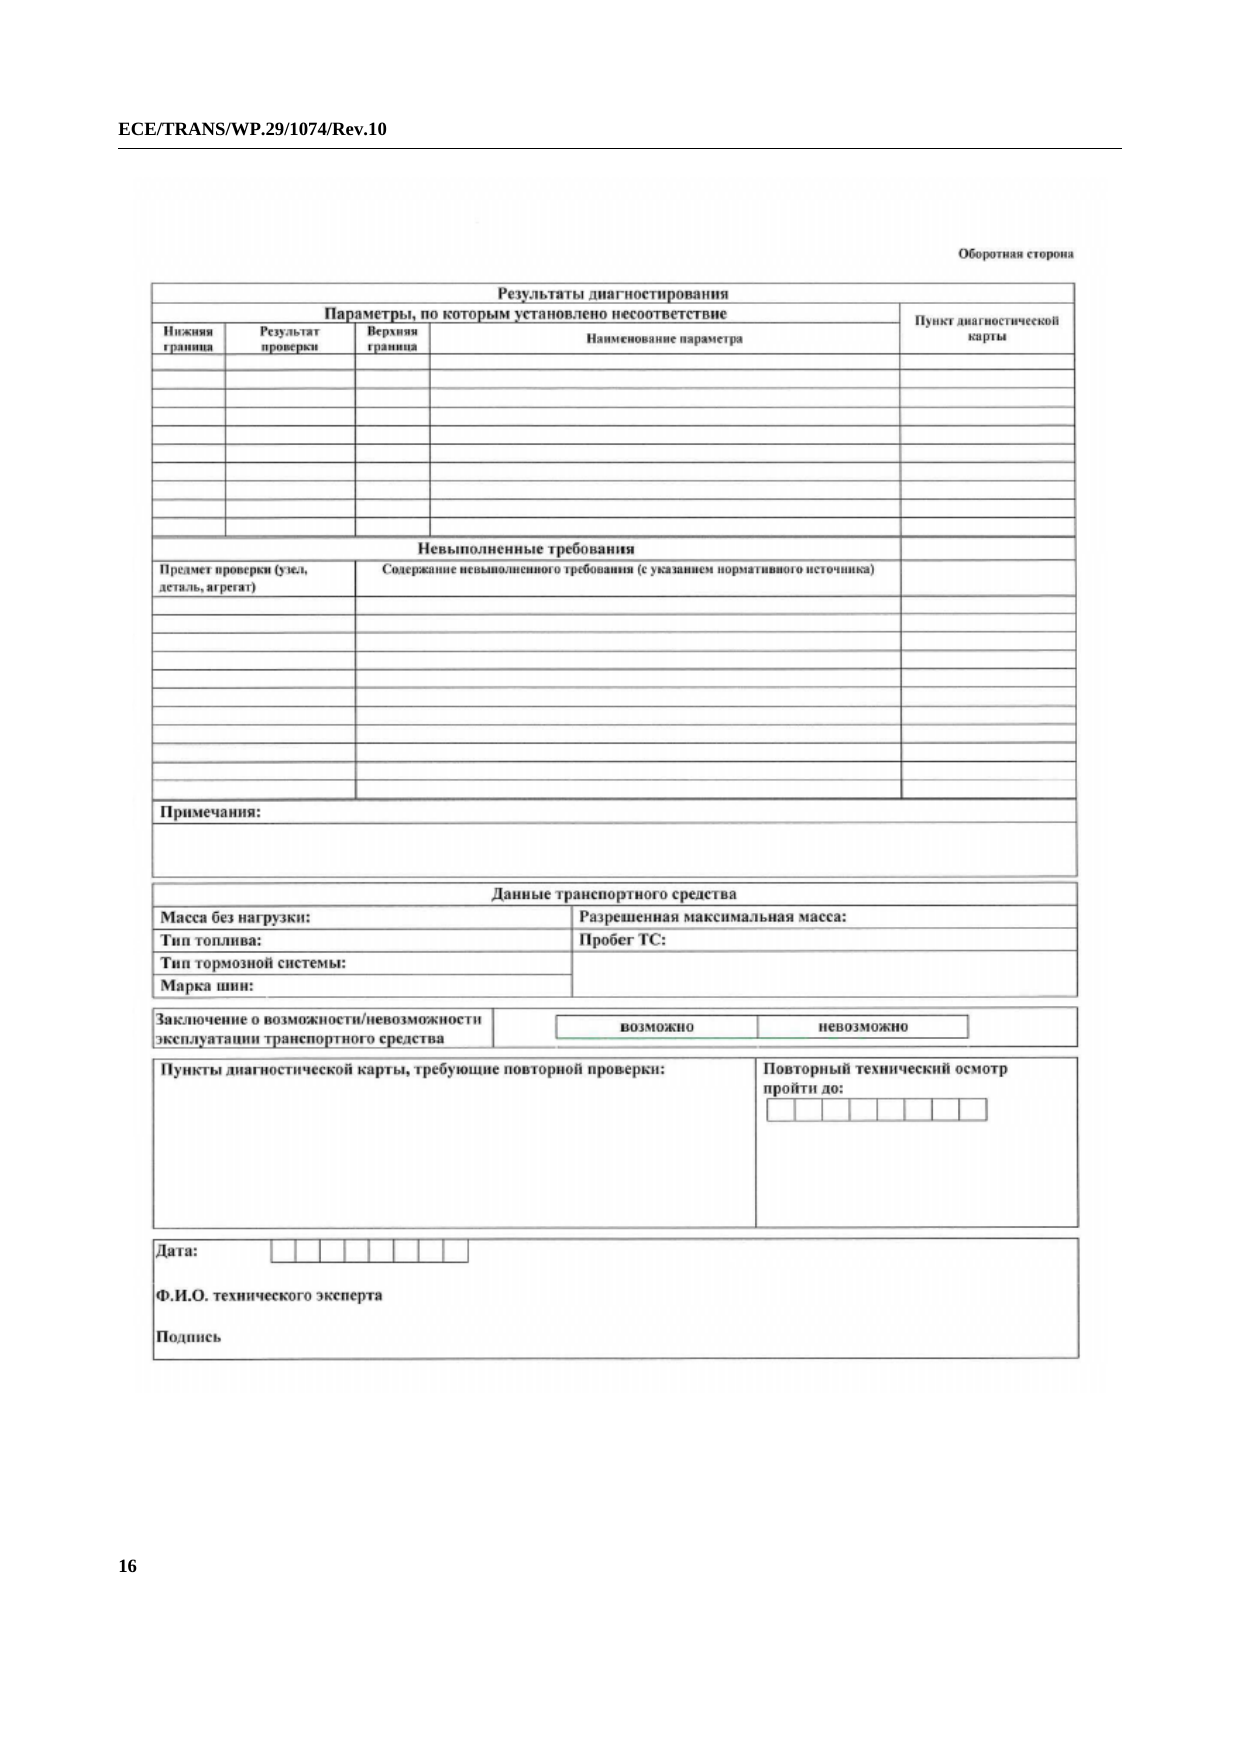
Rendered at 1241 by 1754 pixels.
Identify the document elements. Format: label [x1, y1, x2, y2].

picture [132, 177, 1108, 1393]
